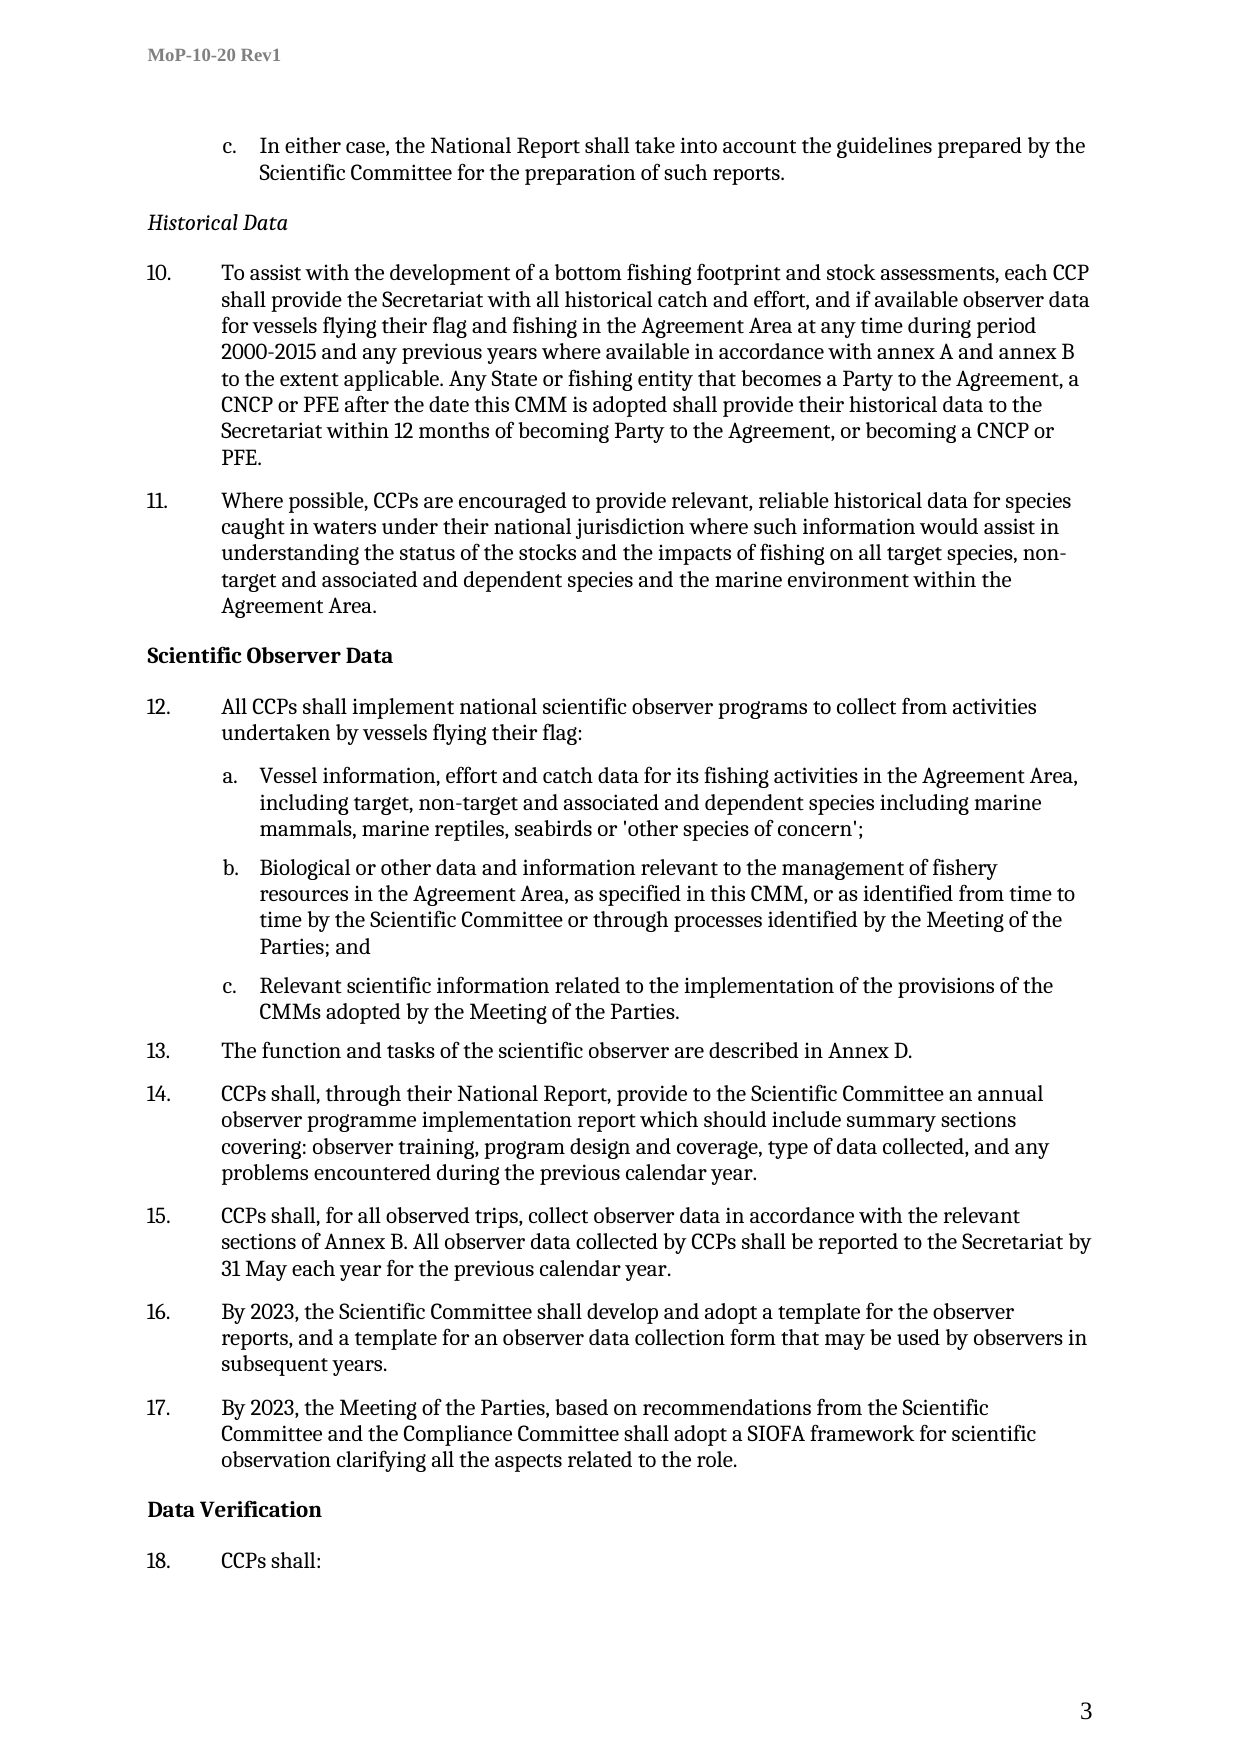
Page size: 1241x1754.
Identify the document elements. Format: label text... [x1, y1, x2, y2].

list Biological or other data and information relevant to the management of fishery resources in the Agreement Area, as specified in this CMM, or as identified from time to time by the Scientific Committee or through processes identified by the Meeting of the Parties; and [222, 854, 1092, 960]
subtitle Scientific Observer Data [147, 644, 1092, 669]
text Historical Data [147, 211, 1092, 235]
list Vessel information, effort and catch data for its fishing activities in the Agreement Area, including target, non-target and associated and dependent species including marine mammals, marine reptiles, seabirds or 'other species of concern'; [222, 763, 1092, 842]
text Where possible, CCPs are encouraged to provide relevant, reliable historical data for species caught in waters under their national jurisdiction where such information would assist in understanding the status of the stocks and the impacts of fishing on all target species, non-target and associated and dependent species and the marine environment within the Agreement Area. [147, 487, 1092, 619]
subtitle Data Verification [147, 1498, 1092, 1523]
text By 2023, the Meeting of the Parties, based on recommendations from the Scientific Committee and the Compliance Committee shall adopt a SIOFA framework for scientific observation clarifying all the aspects related to the role. [147, 1394, 1092, 1473]
text By 2023, the Scientific Committee shall develop and adopt a template for the observer reports, and a template for an observer data collection form that may be used by observers in subsequent years. [147, 1298, 1092, 1378]
text To assist with the development of a bottom fishing footprint and stock assessments, each CCP shall provide the Secretariat with all historical catch and effort, and if available observer data for vessels flying their flag and fishing in the Agreement Area at any time during period 2000-2015 and any previous years where available in accordance with annex A and annex B to the extent applicable. Any State or fishing entity that becomes a Party to the Agreement, a CNCP or PFE after the date this CMM is adopted shall provide their historical data to the Secretariat within 12 months of becoming Party to the Agreement, or becoming a CNCP or PFE. [147, 260, 1092, 471]
text The function and tasks of the scientific observer are described in Annex D. [147, 1038, 1092, 1064]
text CCPs shall, through their National Report, provide to the Scientific Committee an annual observer programme implementation report which should include summary sections covering: observer training, program design and coverage, type of data collected, and any problems encountered during the previous calendar year. [147, 1081, 1092, 1186]
text CCPs shall, for all observed trips, collect observer data in accordance with the relevant sections of Annex B. All observer data collected by CCPs shall be reported to the Secretariat by 31 May each year for the previous calendar year. [147, 1203, 1092, 1282]
list Relevant scientific information related to the implementation of the provisions of the CMMs adopted by the Meeting of the Parties. [222, 972, 1092, 1025]
text In either case, the National Report shall take into account the guidelines prepared by the Scientific Committee for the preparation of such reports. [222, 133, 1092, 186]
text CCPs shall: [147, 1548, 1092, 1574]
text All CCPs shall implement national scientific observer programs to collect from activities undertaken by vessels flying their flag: [147, 694, 1092, 746]
